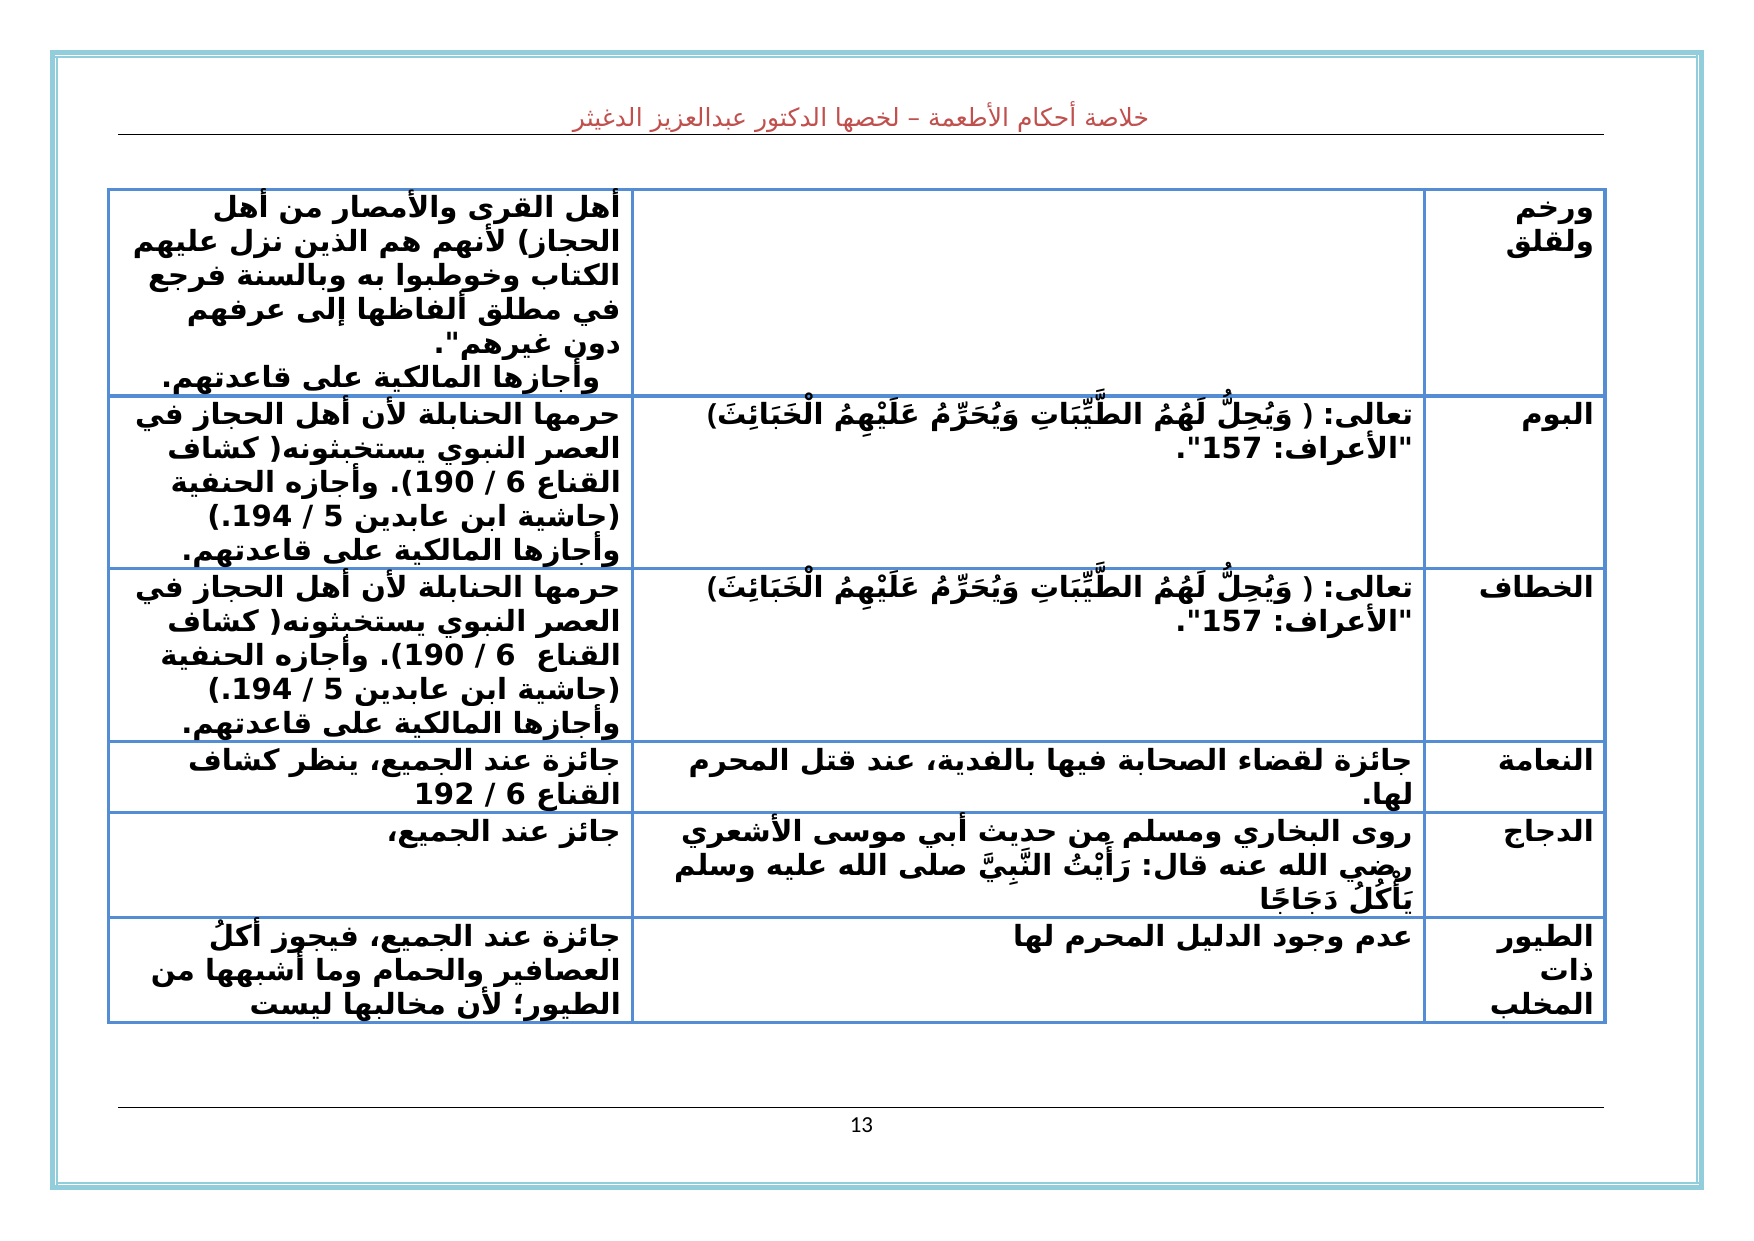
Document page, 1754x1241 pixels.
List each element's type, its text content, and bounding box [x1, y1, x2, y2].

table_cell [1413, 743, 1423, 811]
table_cell جائزة عند الجميع، ينظر كشاف القناع 6 / 192 [110, 743, 414, 811]
table_cell جائزة عند الجميع، فيجوز أكلُ العصافير والحمام وما أشبهها من الطيور؛ لأن مخالبها ليست للافتراس أو الصيد؛ (المغني لابن قدامة جـ13، صـ327 [110, 919, 249, 1021]
table_cell حرمها الحنابلة لأن أهل الحجاز في العصر النبوي يستخبثونه( كشاف القناع 6 / 190). وأجازه الحنفية (حاشية ابن عابدين 5 / 194.) وأجازها المالكية على قاعدتهم. [110, 570, 207, 740]
table_cell الدجاج [1426, 814, 1603, 916]
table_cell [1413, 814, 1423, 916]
table_cell الطيور ذات المخلب لكنها لا تفترس به كالحمام والعصافير والدجاج [1426, 919, 1540, 1021]
table_cell تعالى: ﴿ وَيُحِلُّ لَهُمُ الطَّيِّبَاتِ وَيُحَرِّمُ عَلَيْهِمُ الْخَبَائِثَ﴾ "الأعراف: 157". [634, 570, 1423, 740]
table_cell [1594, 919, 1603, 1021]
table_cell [634, 919, 1423, 1021]
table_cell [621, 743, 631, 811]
table_cell تعالى: ﴿ وَيُحِلُّ لَهُمُ الطَّيِّبَاتِ وَيُحَرِّمُ عَلَيْهِمُ الْخَبَائِثَ﴾ "الأعراف: 157". [634, 398, 1423, 567]
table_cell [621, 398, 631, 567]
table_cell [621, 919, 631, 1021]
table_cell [634, 191, 1423, 394]
table_cell جائز عند الجميع، [110, 814, 631, 916]
table_cell جائزة لقضاء الصحابة فيها بالفدية، عند قتل المحرم لها. [634, 743, 1361, 811]
table_cell النعامة [1426, 743, 1603, 811]
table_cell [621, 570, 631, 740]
table_cell ما يأكل الجيف كنسر ورخم ولقلق [1426, 191, 1603, 394]
table_cell روى البخاري ومسلم من حديث أبي موسى الأشعري رضي الله عنه قال: رَأَيْتُ النَّبِيَّ صلى الله عليه وسلم يَأْكُلُ دَجَاجًا [634, 814, 1259, 916]
table_cell حرمها الحنابلة لأن أهل الحجاز في العصر النبوي يستخبثونه( كشاف القناع 6 / 190). وأجازه الحنفية (حاشية ابن عابدين 5 / 194.) وأجازها المالكية على قاعدتهم. [110, 398, 207, 567]
table_cell الخطاف [1426, 570, 1603, 740]
table_cell البوم [1426, 398, 1603, 567]
